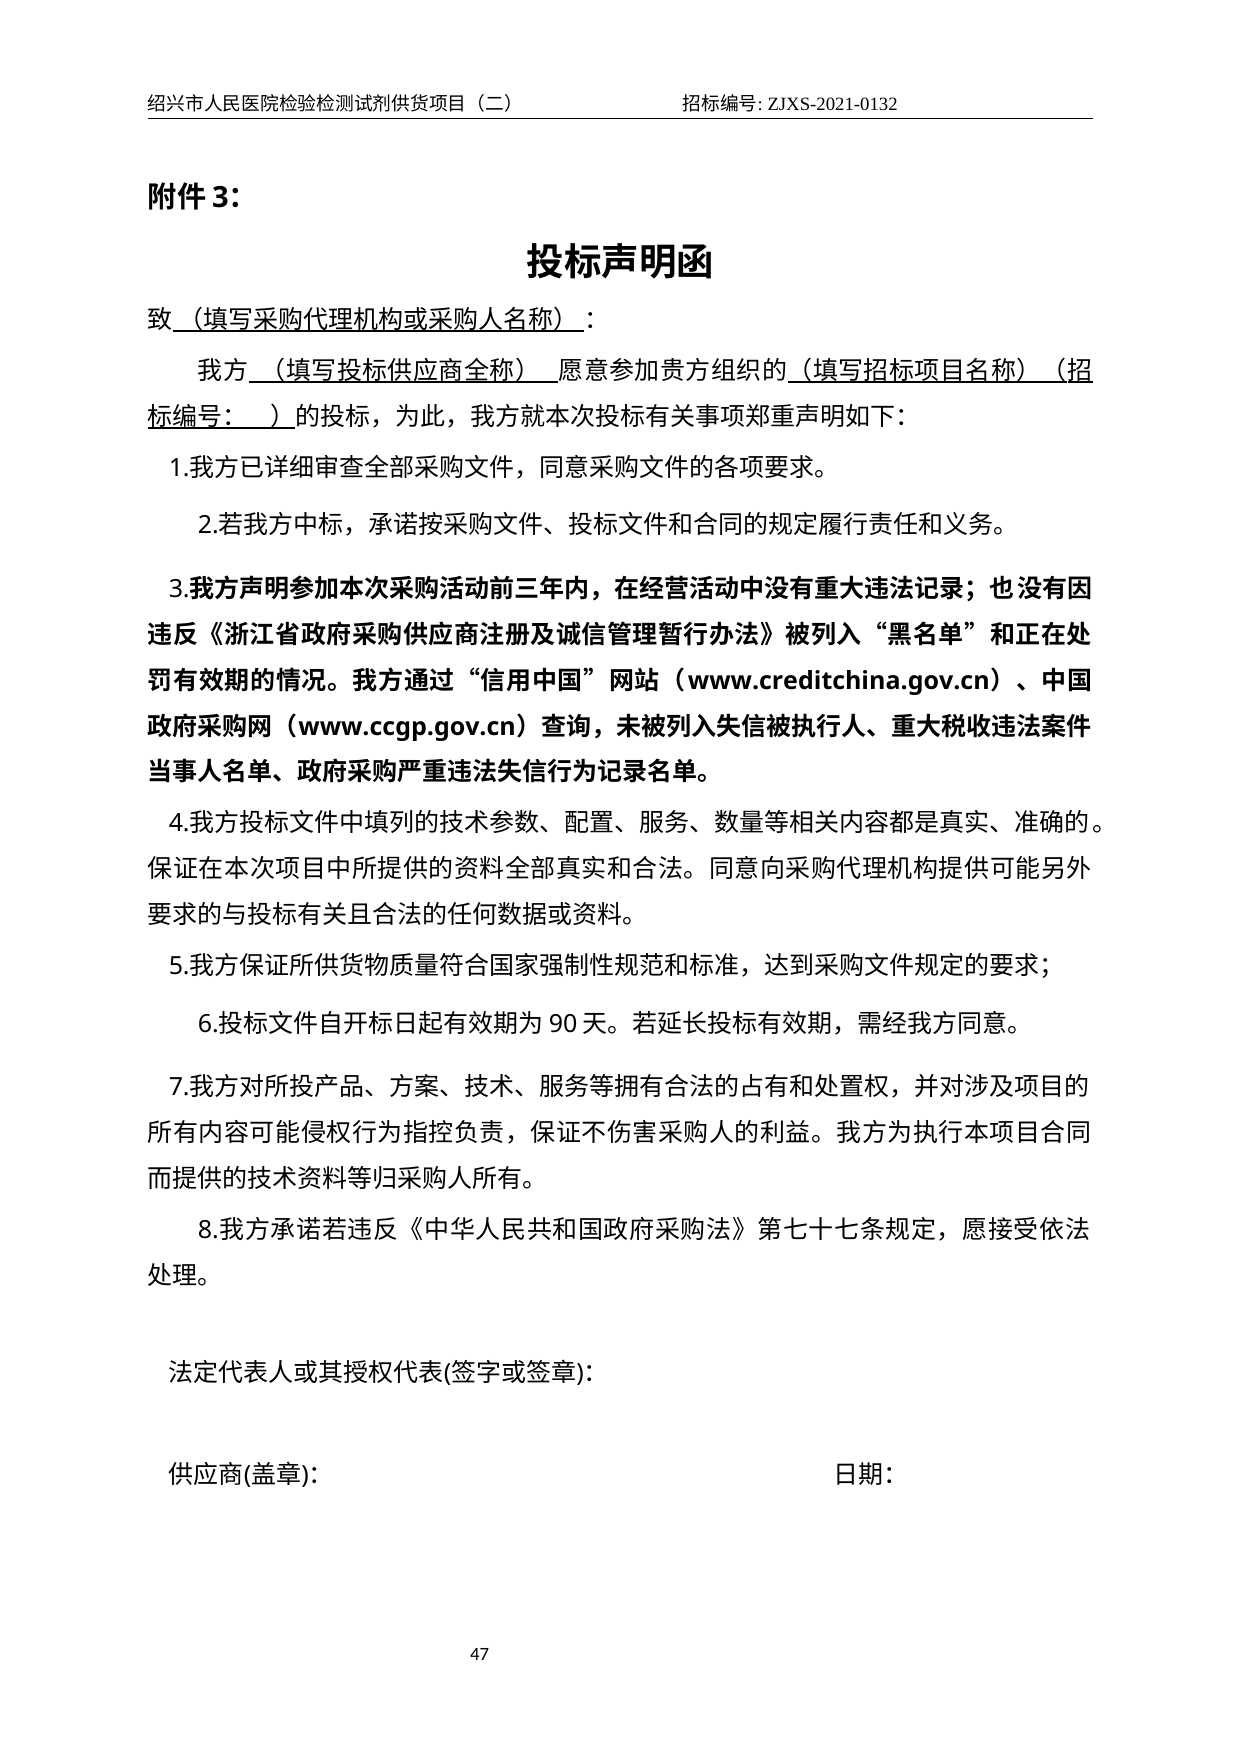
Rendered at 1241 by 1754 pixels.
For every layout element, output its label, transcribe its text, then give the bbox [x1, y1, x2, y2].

text 7.我方对所投产品、方案、技术、服务等拥有合法的占有和处置权，并对涉及项目的所有内容可能侵权行为指控负责，保证不伤害采购人的利益。我方为执行本项目合同而提供的技术资料等归采购人所有。 [148, 1059, 1093, 1197]
text 致 （填写采购代理机构或采购人名称） ： [148, 292, 1093, 337]
text 4.我方投标文件中填列的技术参数、配置、服务、数量等相关内容都是真实、准确的。保证在本次项目中所提供的资料全部真实和合法。同意向采购代理机构提供可能另外要求的与投标有关且合法的任何数据或资料。 [148, 795, 1093, 933]
list 6.投标文件自开标日起有效期为90天。若延长投标有效期，需经我方同意。 [148, 989, 1093, 1054]
text 3.我方声明参加本次采购活动前三年内，在经营活动中没有重大违法记录；也没有因违反《浙江省政府采购供应商注册及诚信管理暂行办法》被列入“黑名单”和正在处罚有效期的情况。我方通过“信用中国”网站（www.creditchina.gov.cn）、中国政府采购网（www.ccgp.gov.cn）查询，未被列入失信被执行人、重大税收违法案件当事人名单、政府采购严重违法失信行为记录名单。 [148, 561, 1093, 790]
text 我方 （填写投标供应商全称） 愿意参加贵方组织的（填写招标项目名称）（招标编号： ）的投标，为此，我方就本次投标有关事项郑重声明如下： [148, 343, 1093, 434]
text 8.我方承诺若违反《中华人民共和国政府采购法》第七十七条规定，愿接受依法处理。 [148, 1202, 1093, 1293]
list 2.若我方中标，承诺按采购文件、投标文件和合同的规定履行责任和义务。 [148, 491, 1093, 556]
text 供应商(盖章)： 日期： [148, 1447, 1093, 1492]
text 5.我方保证所供货物质量符合国家强制性规范和标准，达到采购文件规定的要求； [148, 938, 1093, 984]
text 1.我方已详细审查全部采购文件，同意采购文件的各项要求。 [148, 439, 1093, 485]
text 附件3： [148, 162, 1093, 227]
text 法定代表人或其授权代表(签字或签章)： [148, 1344, 1093, 1390]
text 投标声明函 [148, 232, 1093, 286]
